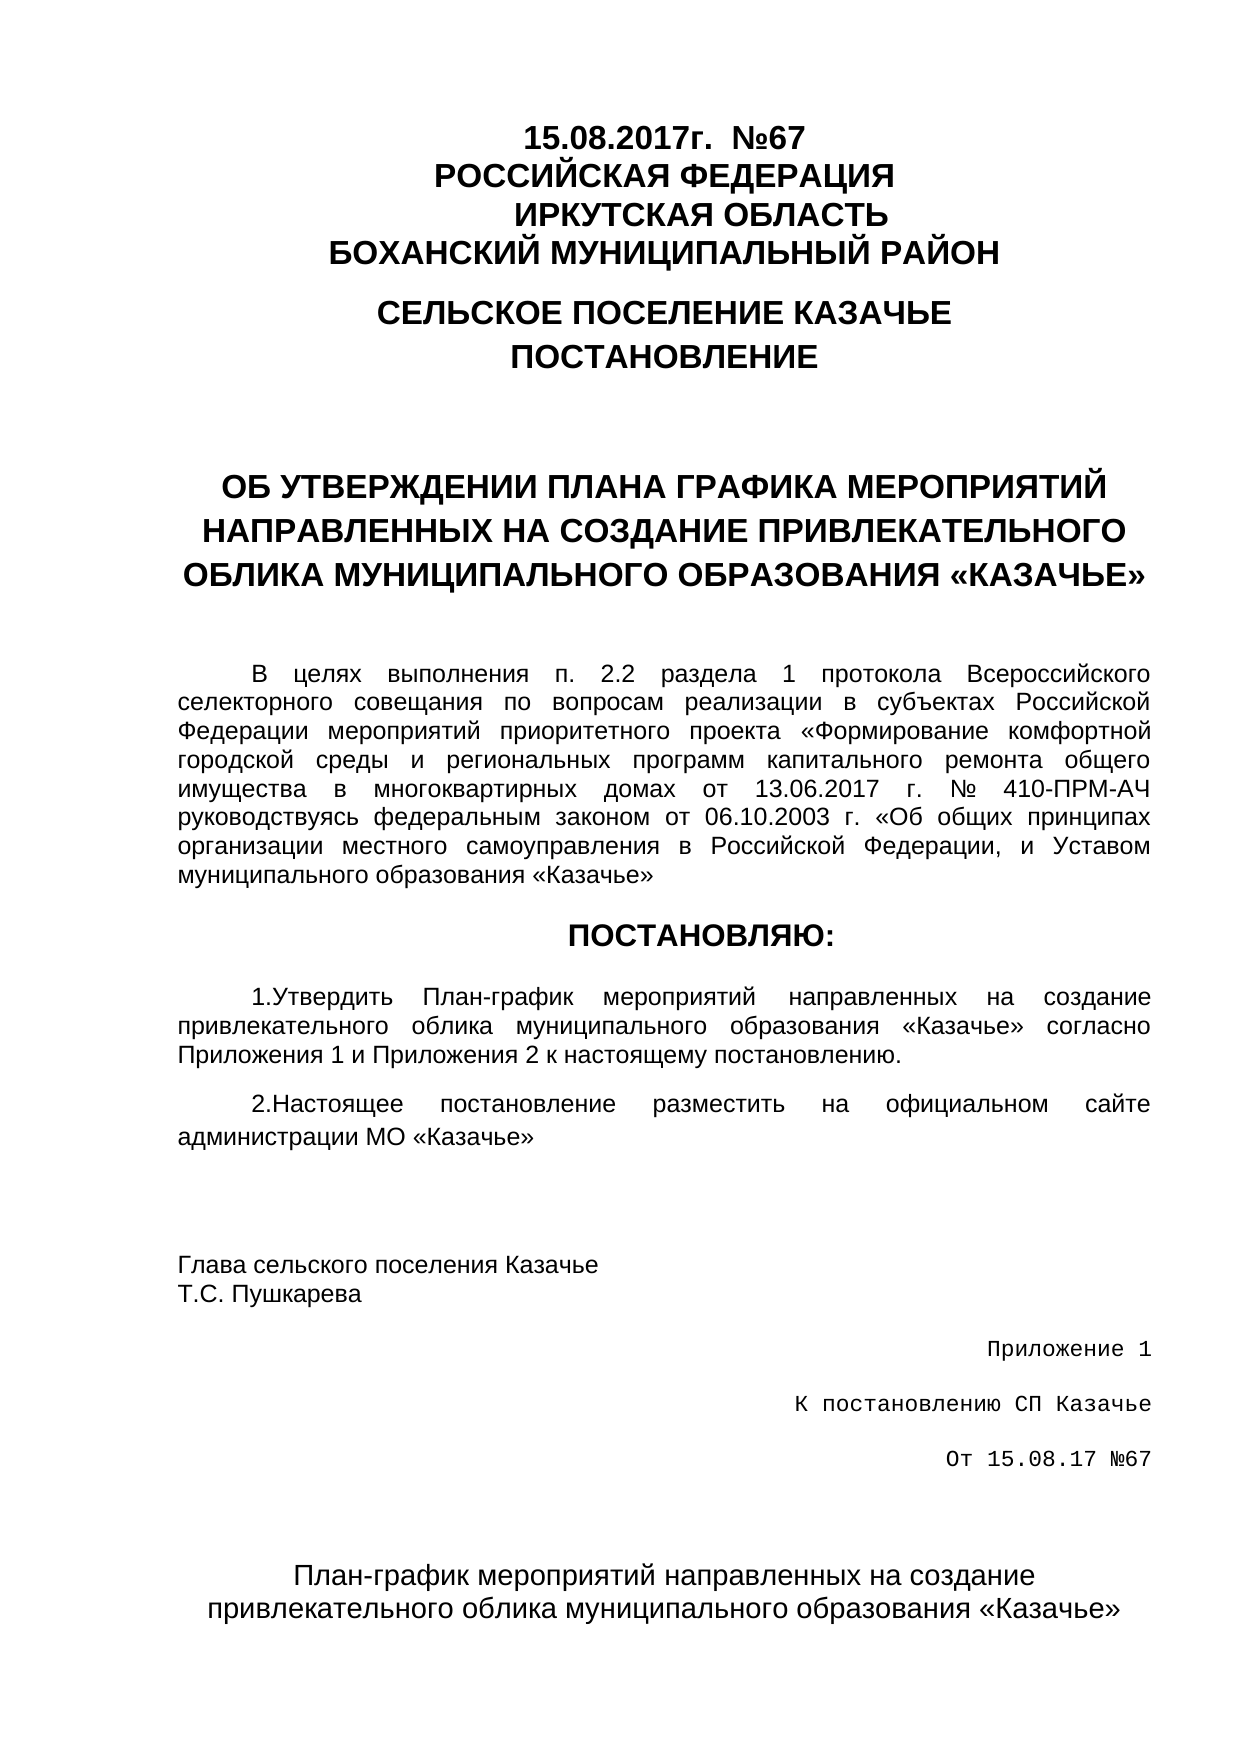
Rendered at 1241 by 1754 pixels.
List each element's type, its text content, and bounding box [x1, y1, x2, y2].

text От 15.08.17 №67 [177, 1447, 1152, 1473]
text К постановлению СП Казачье [177, 1392, 1152, 1418]
text Глава сельского поселения Казачье Т.С. Пушкарева [177, 1250, 1152, 1308]
list ПОСТАНОВЛЯЮ: [177, 917, 1152, 953]
text ОБ УТВЕРЖДЕНИИ ПЛАНА ГРАФИКА МЕРОПРИЯТИЙ НАПРАВЛЕННЫХ НА СОЗДАНИЕ ПРИВЛЕКАТЕЛЬНОГО ОБЛИКА МУНИЦИПАЛЬНОГО ОБРАЗОВАНИЯ «КАЗАЧЬЕ» [177, 467, 1152, 594]
list В целях выполнения п. 2.2 раздела 1 протокола Всероссийского селекторного совещания по вопросам реализации в субъектах Российской Федерации мероприятий приоритетного проекта «Формирование комфортной городской среды и региональных программ капитального ремонта общего имущества в многоквартирных домах от 13.06.2017 г. № 410-ПРМ-АЧ руководствуясь федеральным законом от 06.10.2003 г. «Об общих принципах организации местного самоуправления в Российской Федерации, и Уставом муниципального образования «Казачье» [177, 659, 1152, 889]
list 1.Утвердить План-график мероприятий направленных на создание привлекательного облика муниципального образования «Казачье» согласно Приложения 1 и Приложения 2 к настоящему постановлению. [177, 982, 1152, 1068]
text СЕЛЬСКОЕ ПОСЕЛЕНИЕ КАЗАЧЬЕ ПОСТАНОВЛЕНИЕ [177, 293, 1152, 375]
text План-график мероприятий направленных на создание привлекательного облика муниципального образования «Казачье» [177, 1557, 1152, 1624]
list ИРКУТСКАЯ ОБЛАСТЬ БОХАНСКИЙ МУНИЦИПАЛЬНЫЙ РАЙОН [177, 195, 1152, 272]
text 2.Настоящее постановление разместить на официальном сайте администрации МО «Казачье» [177, 1089, 1152, 1151]
text Приложение 1 [177, 1337, 1152, 1363]
list 15.08.2017г. №67 РОССИЙСКАЯ ФЕДЕРАЦИЯ [177, 118, 1152, 195]
